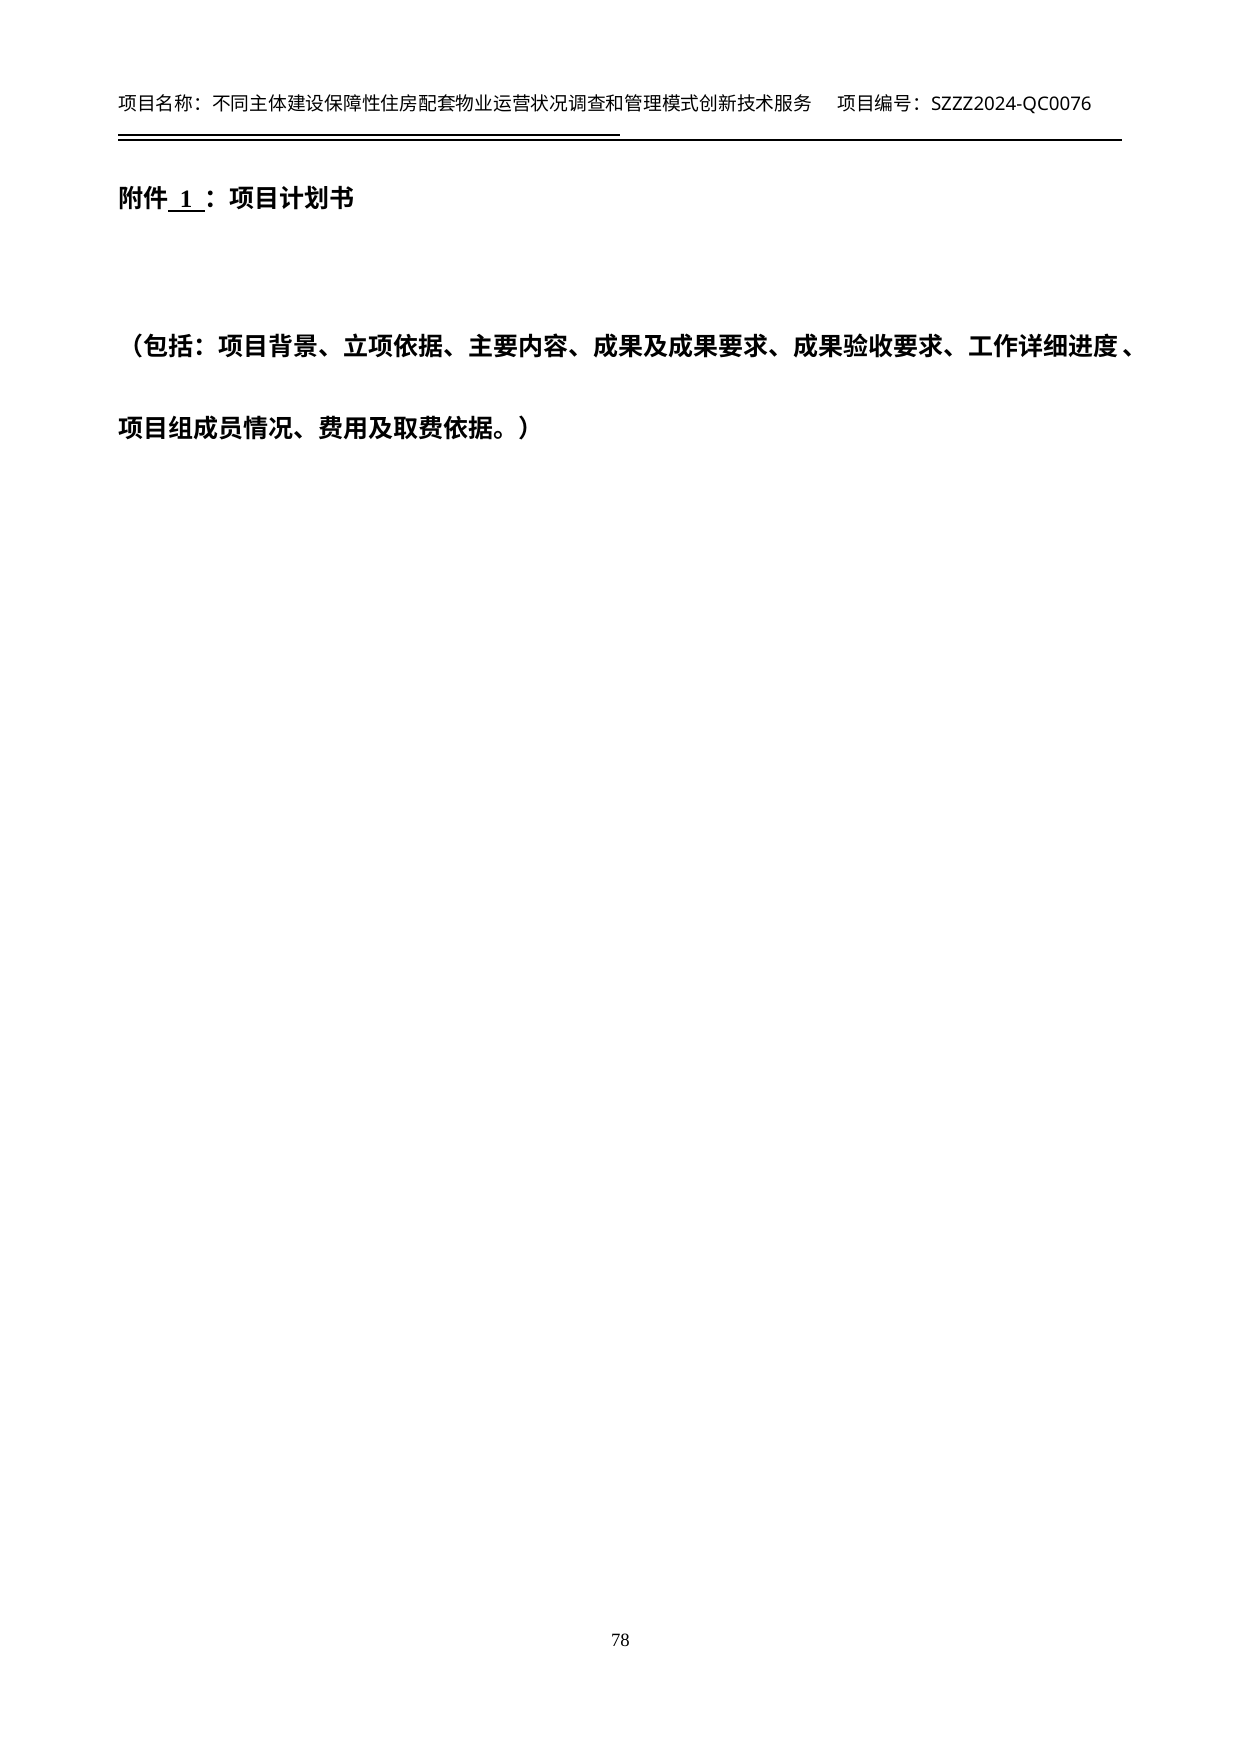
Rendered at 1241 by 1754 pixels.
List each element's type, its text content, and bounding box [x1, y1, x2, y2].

text （包括：项目背景、立项依据、主要内容、成果及成果要求、成果验收要求、工作详细进度、项目组成员情况、费用及取费依据。） [118, 312, 1122, 459]
text 附件 1 ：项目计划书 [118, 179, 1122, 215]
